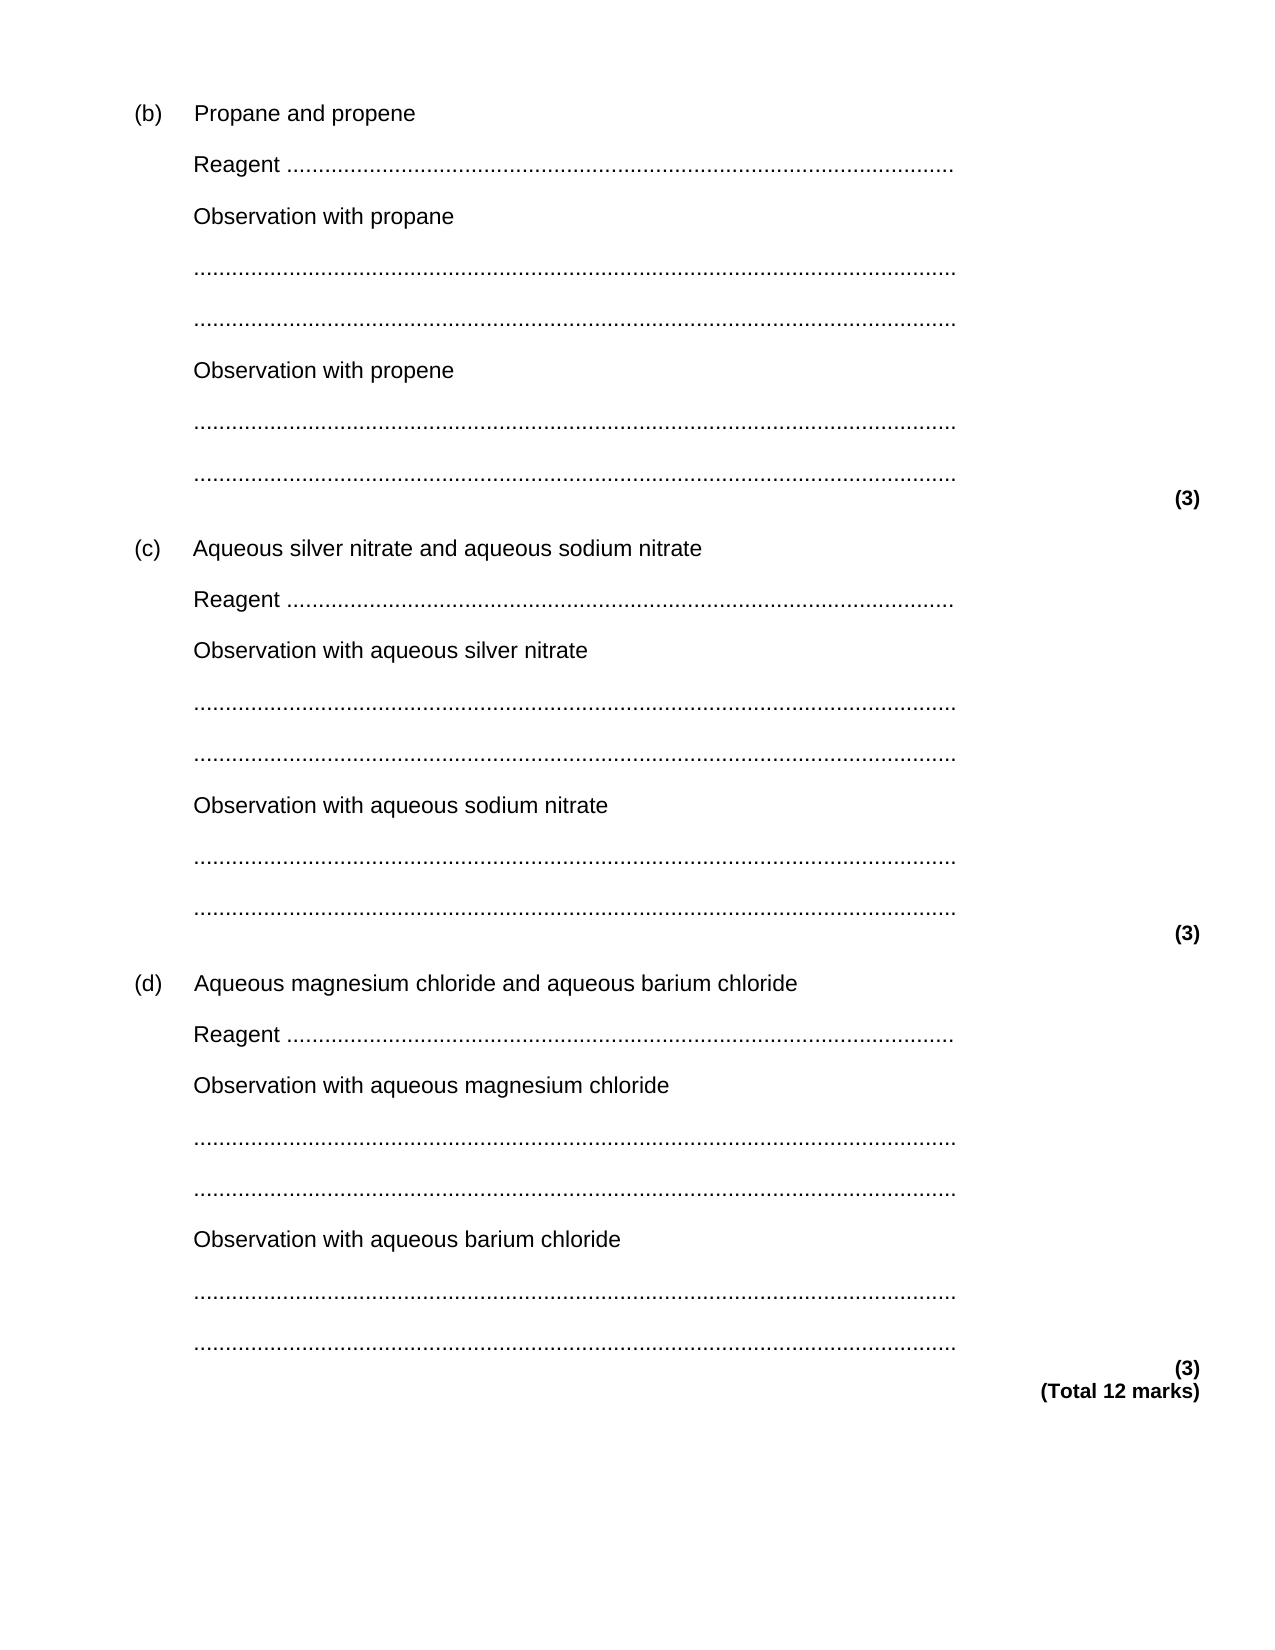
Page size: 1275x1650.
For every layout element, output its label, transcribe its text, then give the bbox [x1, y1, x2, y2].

text Observation with propene [193, 357, 1141, 383]
text (b) Propane and propene [134, 100, 1141, 126]
text Observation with aqueous silver nitrate [193, 637, 1141, 664]
text Reagent ......................................................................................................... [193, 151, 1141, 178]
text ........................................................................................................................ [193, 408, 1141, 434]
text (c) Aqueous silver nitrate and aqueous sodium nitrate [134, 535, 1141, 561]
text ........................................................................................................................ [193, 689, 1141, 715]
text ........................................................................................................................ [193, 305, 1141, 332]
text ........................................................................................................................ [193, 1278, 1141, 1304]
text ........................................................................................................................ [193, 1329, 1141, 1355]
text ........................................................................................................................ [193, 1124, 1141, 1150]
text ........................................................................................................................ [193, 894, 1141, 921]
text ........................................................................................................................ [193, 843, 1141, 869]
text Observation with aqueous barium chloride [193, 1226, 1141, 1253]
text Observation with propane [193, 203, 1141, 229]
text Observation with aqueous sodium nitrate [193, 792, 1141, 818]
text Reagent ......................................................................................................... [193, 586, 1141, 612]
text Observation with aqueous magnesium chloride [193, 1072, 1141, 1099]
text ........................................................................................................................ [193, 740, 1141, 767]
text (Total 12 marks) [75, 1379, 1200, 1403]
text (3) [75, 921, 1200, 944]
text (d) Aqueous magnesium chloride and aqueous barium chloride [134, 969, 1141, 996]
text ........................................................................................................................ [193, 459, 1141, 486]
text Reagent ......................................................................................................... [193, 1021, 1141, 1047]
text ........................................................................................................................ [193, 1175, 1141, 1201]
text (3) [75, 486, 1200, 510]
text (3) [75, 1355, 1200, 1379]
text ........................................................................................................................ [193, 254, 1141, 280]
